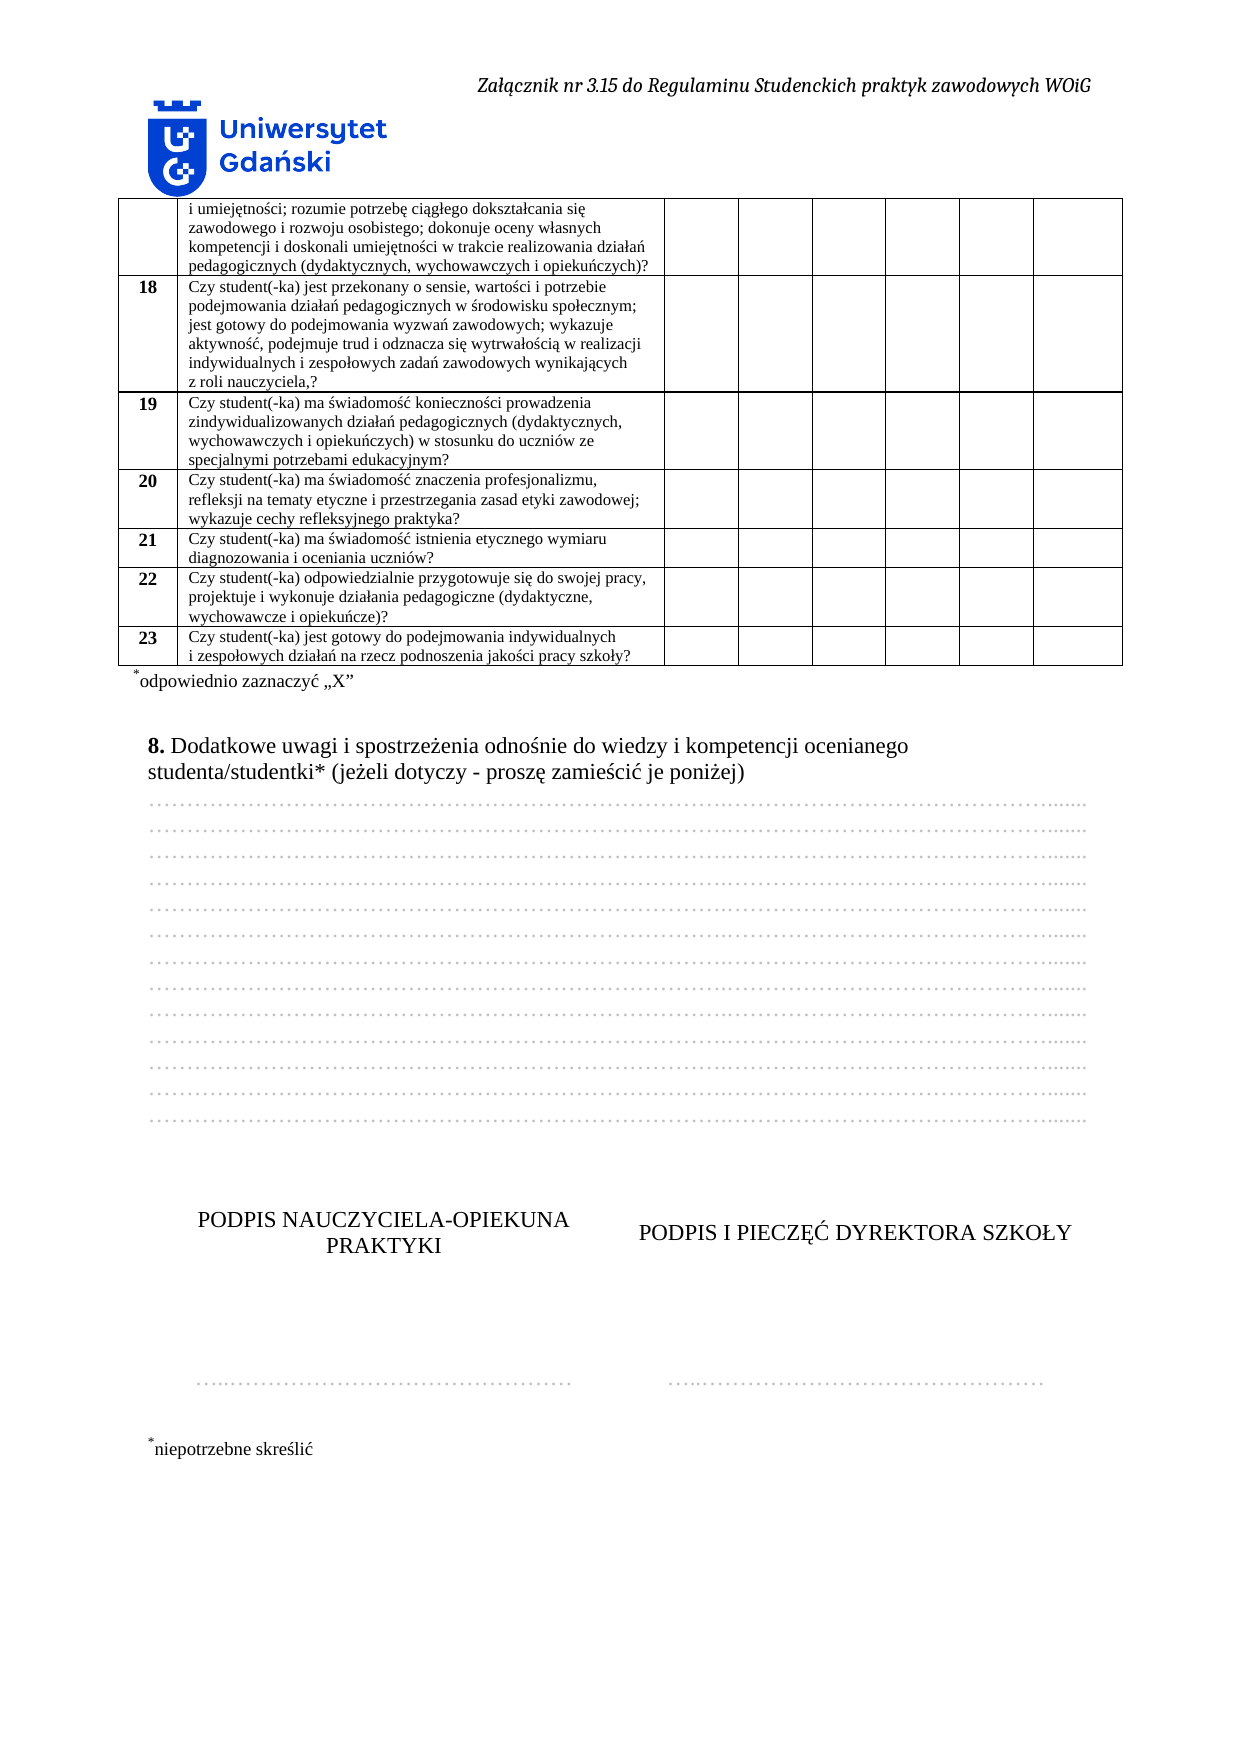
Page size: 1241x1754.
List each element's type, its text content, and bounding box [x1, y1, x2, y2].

table_cell [960, 393, 1033, 469]
table_cell [1034, 529, 1122, 567]
table_cell [739, 276, 812, 391]
text ………………………………………………………………….……………………………………....... [148, 837, 1093, 864]
table_cell Czy student(-ka) ma świadomość znaczenia profesjonalizmu, refleksji na tematy etyczne i przestrzegania zasad etyki zawodowej; wykazuje cechy refleksyjnego praktyka? [178, 470, 664, 528]
table_cell [886, 470, 959, 528]
table_cell Czy student(-ka) jest gotowy do podejmowania indywidualnych i zespołowych działań na rzecz podnoszenia jakości pracy szkoły? [178, 627, 664, 665]
table_cell 21 [119, 529, 177, 567]
text ………………………………………………………………….……………………………………....... [148, 1022, 1093, 1048]
table_cell [813, 529, 885, 567]
table_cell [739, 529, 812, 567]
table_cell [1034, 627, 1122, 665]
table_cell [886, 627, 959, 665]
table_cell 23 [119, 627, 177, 665]
picture [147, 97, 417, 198]
table_cell Czy student(-ka) jest przekonany o sensie, wartości i potrzebie podejmowania działań pedagogicznych w środowisku społecznym; jest gotowy do podejmowania wyzwań zawodowych; wykazuje aktywność, podejmuje trud i odznacza się wytrwałością w realizacji indywidualnych i zespołowych zadań zawodowych wynikających z roli nauczyciela,? [178, 276, 664, 391]
table_cell [960, 276, 1033, 391]
table_cell [960, 199, 1033, 275]
text ………………………………………………………………….……………………………………....... [148, 916, 1093, 943]
text ………………………………………………………………….……………………………………....... [148, 890, 1093, 916]
table_cell [665, 393, 738, 469]
table_cell 20 [119, 470, 177, 528]
table_cell [960, 627, 1033, 665]
table_cell [739, 627, 812, 665]
table_cell [886, 393, 959, 469]
table_cell [813, 276, 885, 391]
table_cell [665, 529, 738, 567]
table_cell [665, 199, 738, 275]
table_cell 22 [119, 568, 177, 626]
table_cell 17 [119, 199, 177, 275]
table_cell [1034, 276, 1122, 391]
table_cell [1034, 568, 1122, 626]
table_header PODPIS NAUCZYCIELA-OPIEKUNA PRAKTYKI [148, 1206, 619, 1259]
table_cell [739, 470, 812, 528]
text ………………………………………………………………….……………………………………....... [148, 784, 1093, 811]
text 8. Dodatkowe uwagi i spostrzeżenia odnośnie do wiedzy i kompetencji ocenianego studenta/studentki* (jeżeli dotyczy - proszę zamieścić je poniżej) [148, 732, 1093, 784]
table_cell [813, 199, 885, 275]
table_cell …..……………………………………… [620, 1259, 1092, 1391]
table_cell [960, 470, 1033, 528]
table_cell [665, 276, 738, 391]
table_cell [886, 529, 959, 567]
table_cell 18 [119, 276, 177, 391]
table_cell [665, 470, 738, 528]
text ………………………………………………………………….……………………………………....... [148, 1048, 1093, 1074]
table_cell [739, 568, 812, 626]
table_header PODPIS I PIECZĘĆ DYREKTORA SZKOŁY [620, 1206, 1092, 1259]
table_cell [960, 529, 1033, 567]
table_cell Czy student(-ka) ma świadomość konieczności prowadzenia zindywidualizowanych działań pedagogicznych (dydaktycznych, wychowawczych i opiekuńczych) w stosunku do uczniów ze specjalnymi potrzebami edukacyjnym? [178, 393, 664, 469]
text ………………………………………………………………….……………………………………....... [148, 811, 1093, 837]
table_cell 19 [119, 393, 177, 469]
text *odpowiednio zaznaczyć „X” [133, 666, 1093, 692]
text *niepotrzebne skreślić [148, 1434, 1093, 1460]
table_cell [665, 568, 738, 626]
table_cell [739, 393, 812, 469]
text ………………………………………………………………….……………………………………....... [148, 943, 1093, 969]
table_cell Czy student(-ka) ma świadomość istnienia etycznego wymiaru diagnozowania i oceniania uczniów? [178, 529, 664, 567]
table_cell [886, 276, 959, 391]
table_cell [1034, 393, 1122, 469]
table_cell Czy student(-ka) odpowiedzialnie przygotowuje się do swojej pracy, projektuje i wykonuje działania pedagogiczne (dydaktyczne, wychowawcze i opiekuńcze)? [178, 568, 664, 626]
table_cell [813, 470, 885, 528]
table_cell [886, 568, 959, 626]
text ………………………………………………………………….……………………………………....... [148, 1074, 1093, 1101]
table_cell [739, 199, 812, 275]
text ………………………………………………………………….……………………………………....... [148, 1101, 1093, 1127]
table_cell [665, 627, 738, 665]
table_cell [813, 393, 885, 469]
table_cell [813, 627, 885, 665]
table_cell [960, 568, 1033, 626]
text ………………………………………………………………….……………………………………....... [148, 969, 1093, 995]
table_cell [886, 199, 959, 275]
text ………………………………………………………………….……………………………………....... [148, 864, 1093, 890]
table_cell [1034, 199, 1122, 275]
table_cell [1034, 470, 1122, 528]
table_cell …..……………………………………… [148, 1259, 619, 1391]
text ………………………………………………………………….……………………………………....... [148, 995, 1093, 1022]
table_cell [813, 568, 885, 626]
